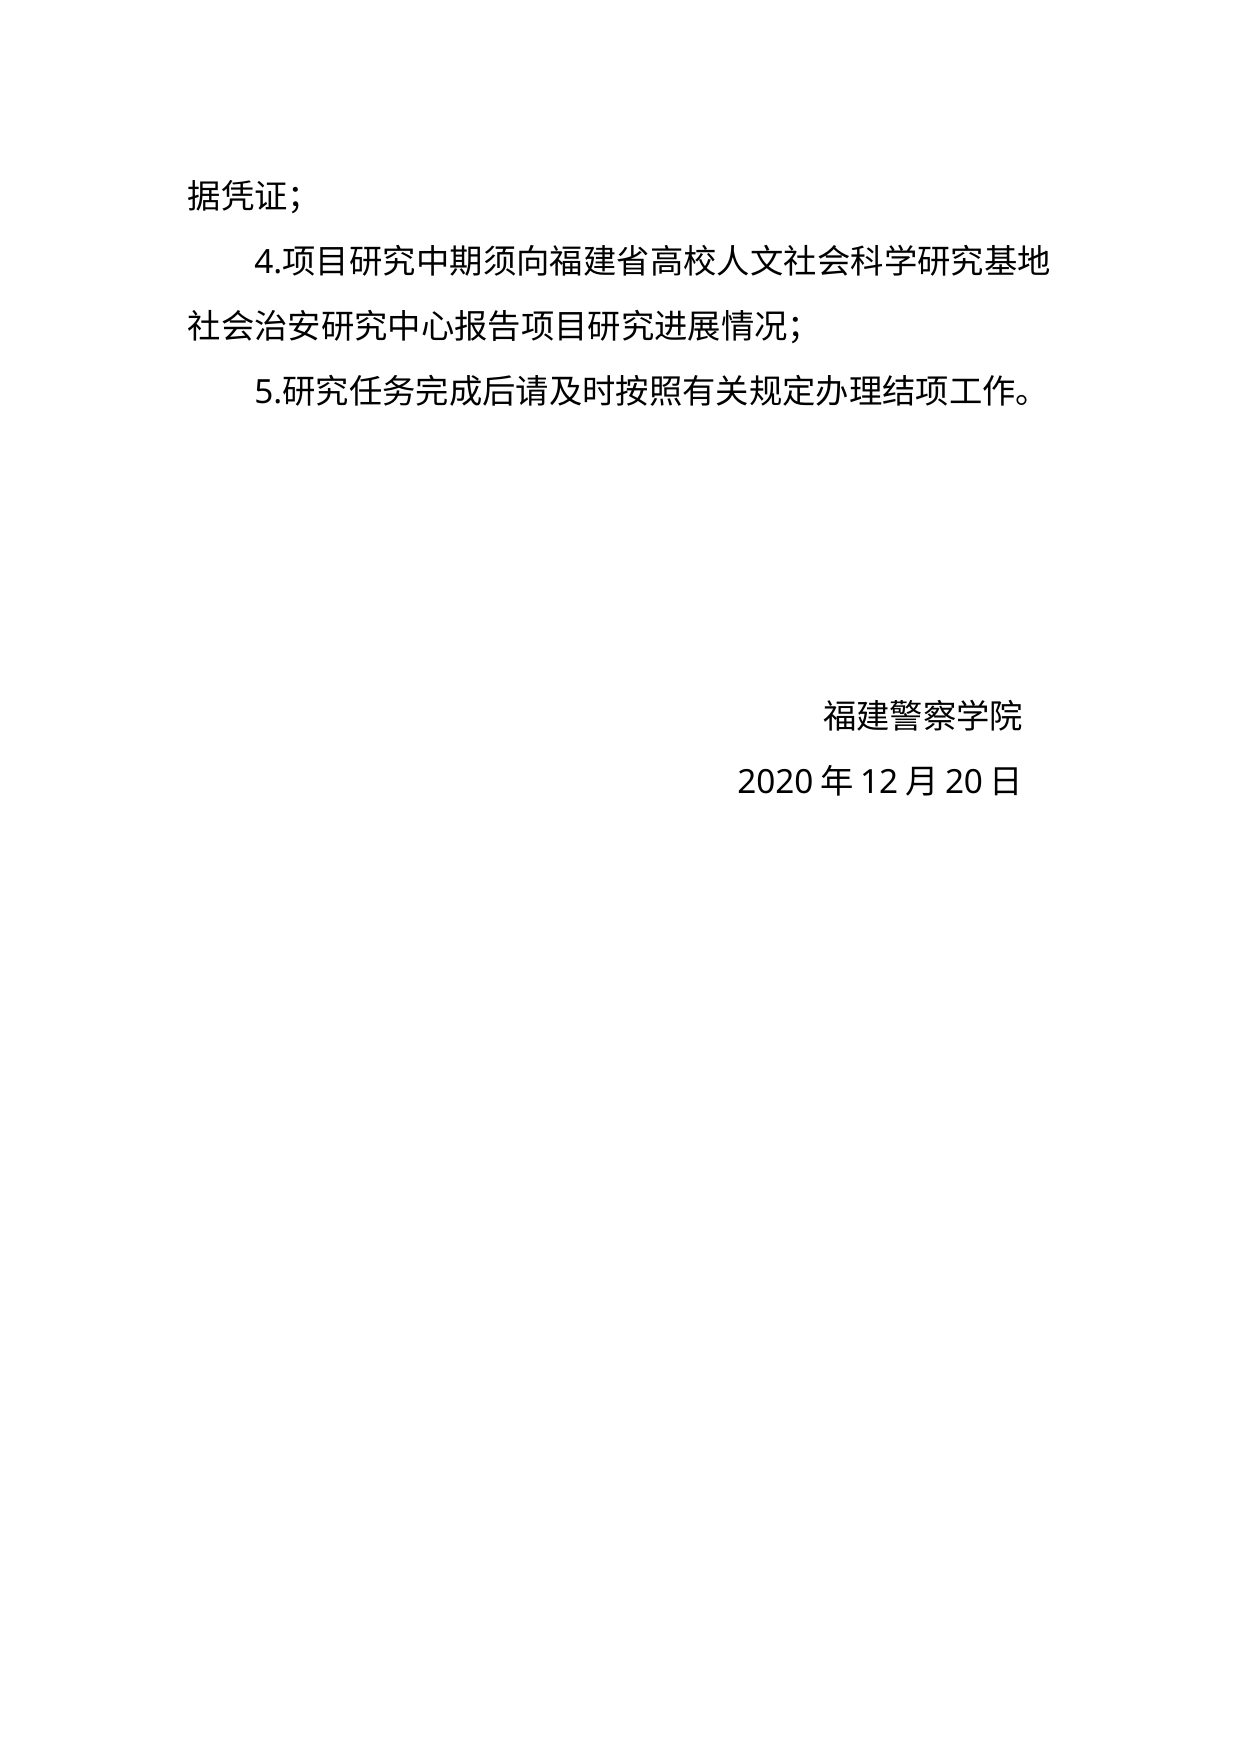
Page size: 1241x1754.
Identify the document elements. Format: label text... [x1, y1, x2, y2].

text 5.研究任务完成后请及时按照有关规定办理结项工作。 [187, 357, 1053, 422]
text 2020年12月20日 [363, 747, 1023, 812]
text 4.项目研究中期须向福建省高校人文社会科学研究基地社会治安研究中心报告项目研究进展情况； [187, 227, 1053, 357]
text 福建警察学院 [363, 682, 1023, 747]
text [187, 162, 1053, 227]
